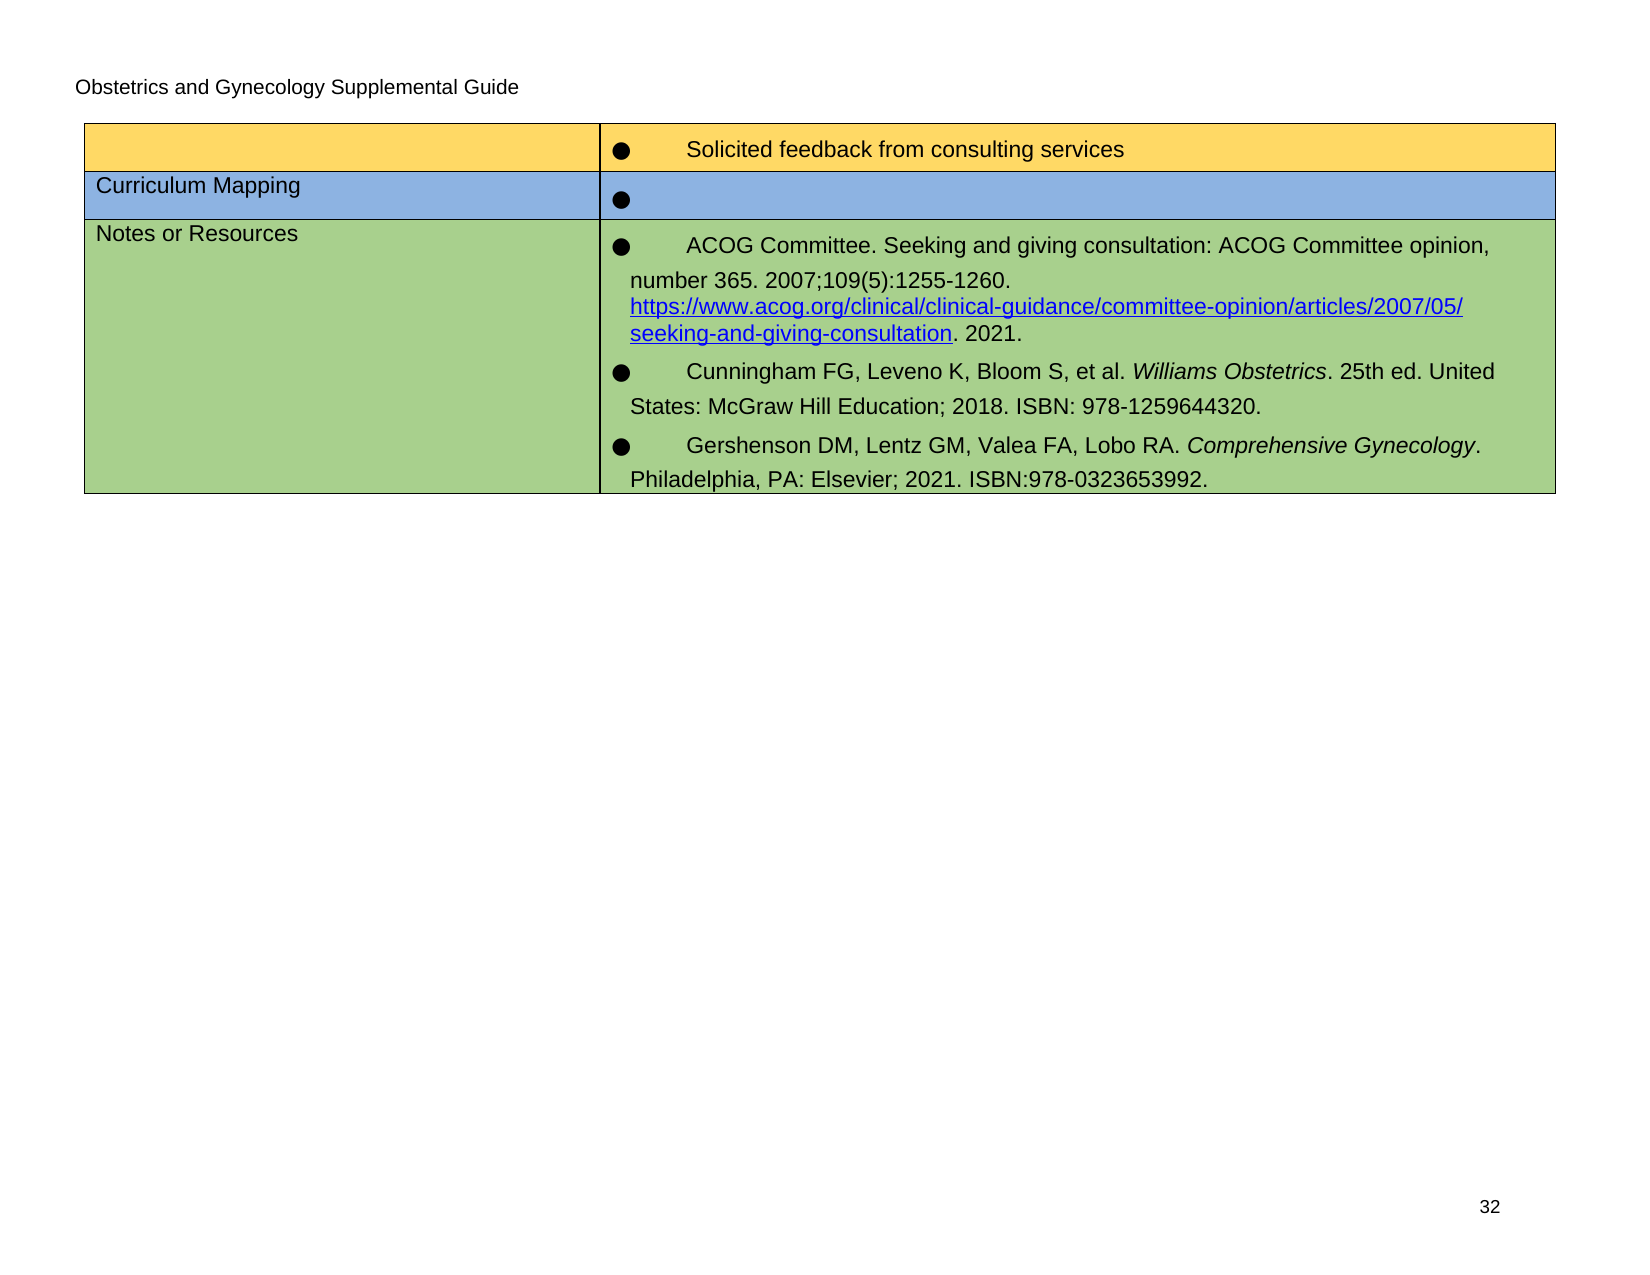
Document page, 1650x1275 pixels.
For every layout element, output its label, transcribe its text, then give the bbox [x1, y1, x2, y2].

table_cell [601, 124, 1555, 171]
table_cell ACOG Committee. Seeking and giving consultation: ACOG Committee opinion, number 365. 2007;109(5):1255-1260. https://www.acog.org/clinical/clinical-guidance/committee-opinion/articles/2007/05/seeking-and-giving-consultation. 2021. Cunningham FG, Leveno K, Bloom S, et al. Williams Obstetrics. 25th ed. United States: McGraw Hill Education; 2018. ISBN: 978-1259644320. Gershenson DM, Lentz GM, Valea FA, Lobo RA. Comprehensive Gynecology. Philadelphia, PA: Elsevier; 2021. ISBN:978-0323653992. [601, 220, 1555, 493]
table_cell Notes or Resources [85, 220, 599, 493]
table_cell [85, 124, 599, 171]
table_cell [601, 172, 1555, 219]
table_cell Curriculum Mapping [85, 172, 599, 219]
